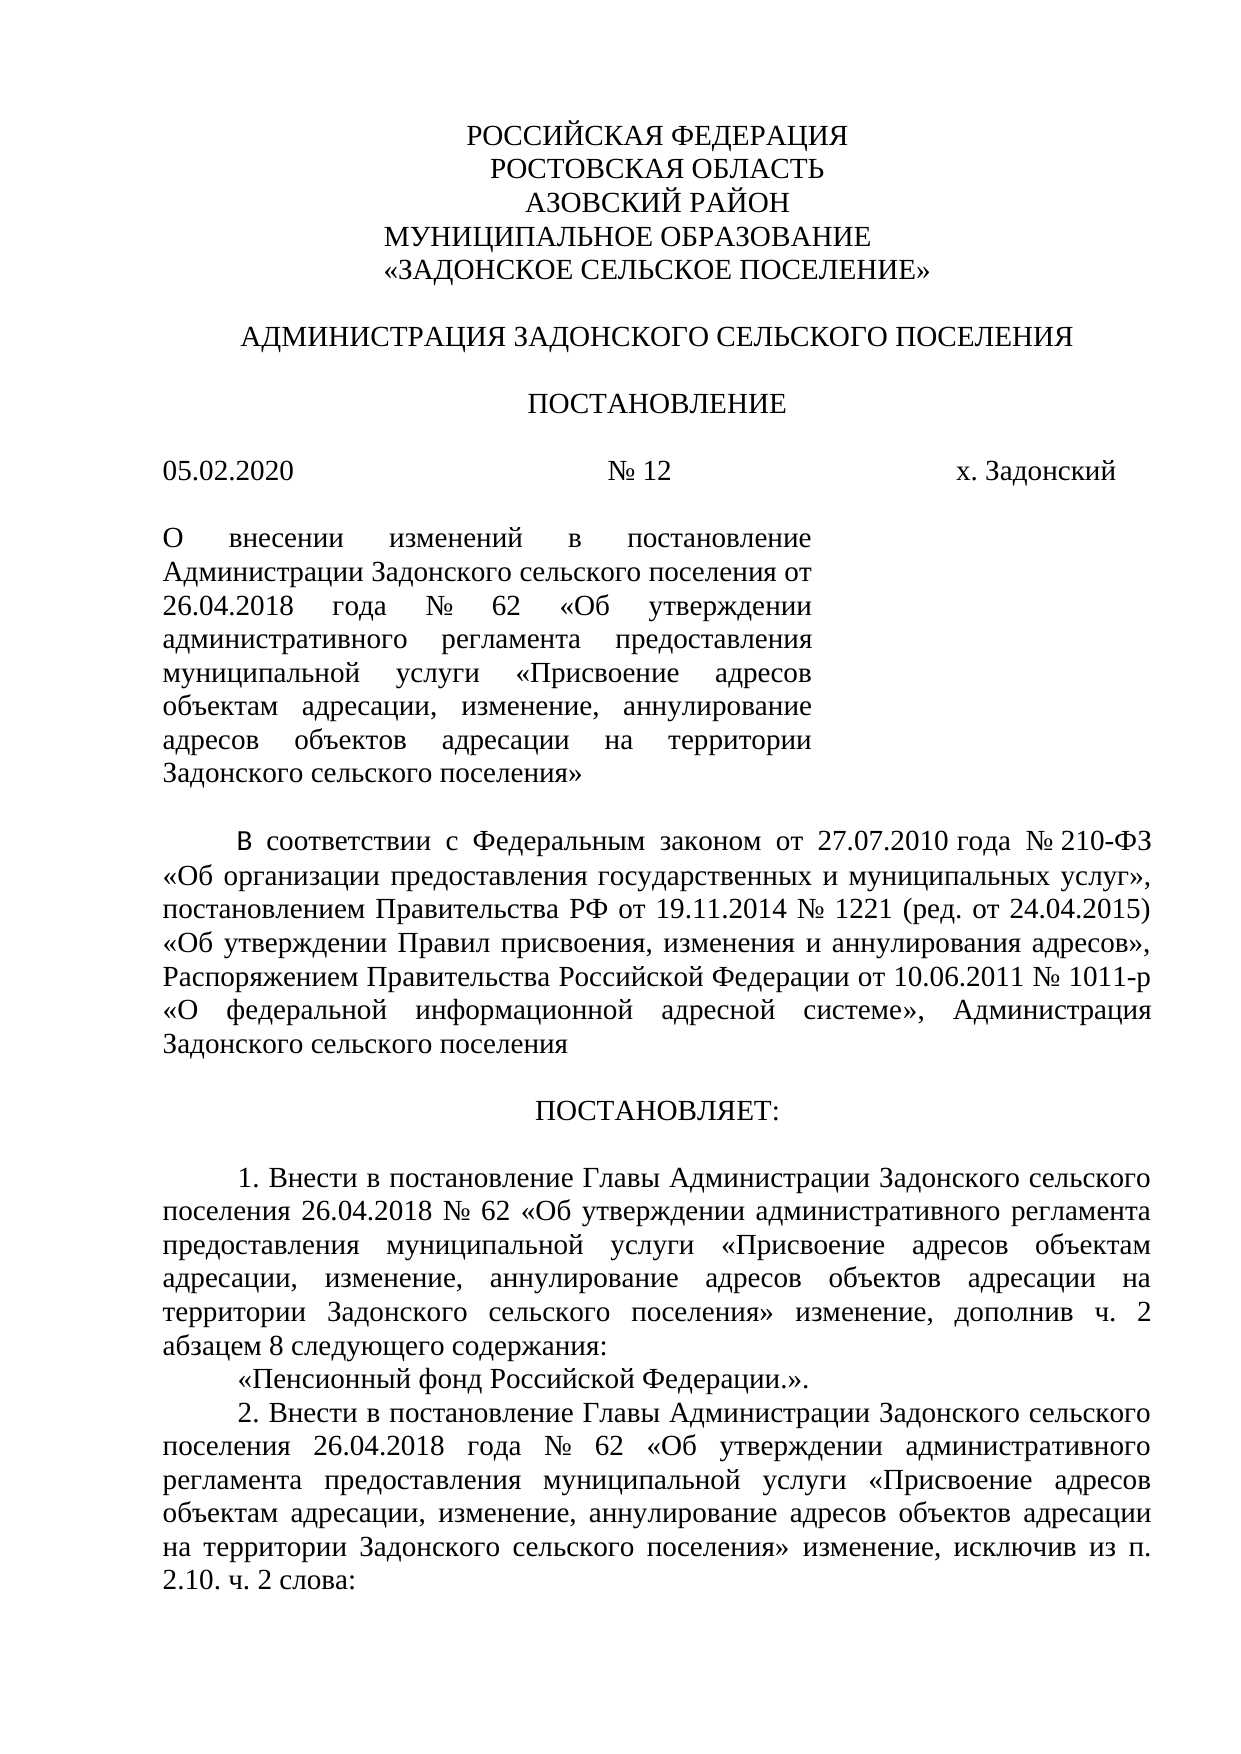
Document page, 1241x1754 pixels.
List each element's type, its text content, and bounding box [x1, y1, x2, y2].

text «ЗАДОНСКОЕ СЕЛЬСКОЕ ПОСЕЛЕНИЕ» [162, 252, 1152, 286]
text 1. Внести в постановление Главы Администрации Задонского сельского поселения 26.04.2018 № 62 «Об утверждении административного регламента предоставления муниципальной услуги «Присвоение адресов объектам адресации, изменение, аннулирование адресов объектов адресации на территории Задонского сельского поселения» изменение, дополнив ч. 2 абзацем 8 следующего содержания: [162, 1160, 1152, 1361]
text МУНИЦИПАЛЬНОЕ ОБРАЗОВАНИЕ [103, 219, 1152, 252]
text ПОСТАНОВЛЕНИЕ [162, 386, 1152, 420]
text «Пенсионный фонд Российской Федерации.». [162, 1361, 1152, 1395]
text АДМИНИСТРАЦИЯ ЗАДОНСКОГО СЕЛЬСКОГО ПОСЕЛЕНИЯ [162, 319, 1152, 353]
text РОССИЙСКАЯ ФЕДЕРАЦИЯ [162, 118, 1152, 152]
text 05.02.2020 № 12 х. Задонский [162, 453, 1152, 487]
text 2. Внести в постановление Главы Администрации Задонского сельского поселения 26.04.2018 года № 62 «Об утверждении административного регламента предоставления муниципальной услуги «Присвоение адресов объектам адресации, изменение, аннулирование адресов объектов адресации на территории Задонского сельского поселения» изменение, исключив из п. 2.10. ч. 2 слова: [162, 1395, 1152, 1596]
text ПОСТАНОВЛЯЕТ: [162, 1093, 1152, 1126]
text О внесении изменений в постановление Администрации Задонского сельского поселения от 26.04.2018 года № 62 «Об утверждении административного регламента предоставления муниципальной услуги «Присвоение адресов объектам адресации, изменение, аннулирование адресов объектов адресации на территории Задонского сельского поселения» [162, 521, 812, 789]
text АЗОВСКИЙ РАЙОН [162, 185, 1152, 219]
text РОСТОВСКАЯ ОБЛАСТЬ [162, 152, 1152, 185]
text В соответствии с Федеральным законом от 27.07.2010 года № 210-ФЗ «Об организации предоставления государственных и муниципальных услуг», постановлением Правительства РФ от 19.11.2014 № 1221 (ред. от 24.04.2015) «Об утверждении Правил присвоения, изменения и аннулирования адресов», Распоряжением Правительства Российской Федерации от 10.06.2011 № 1011-р «О федеральной информационной адресной системе», Администрация Задонского сельского поселения [162, 822, 1152, 1059]
